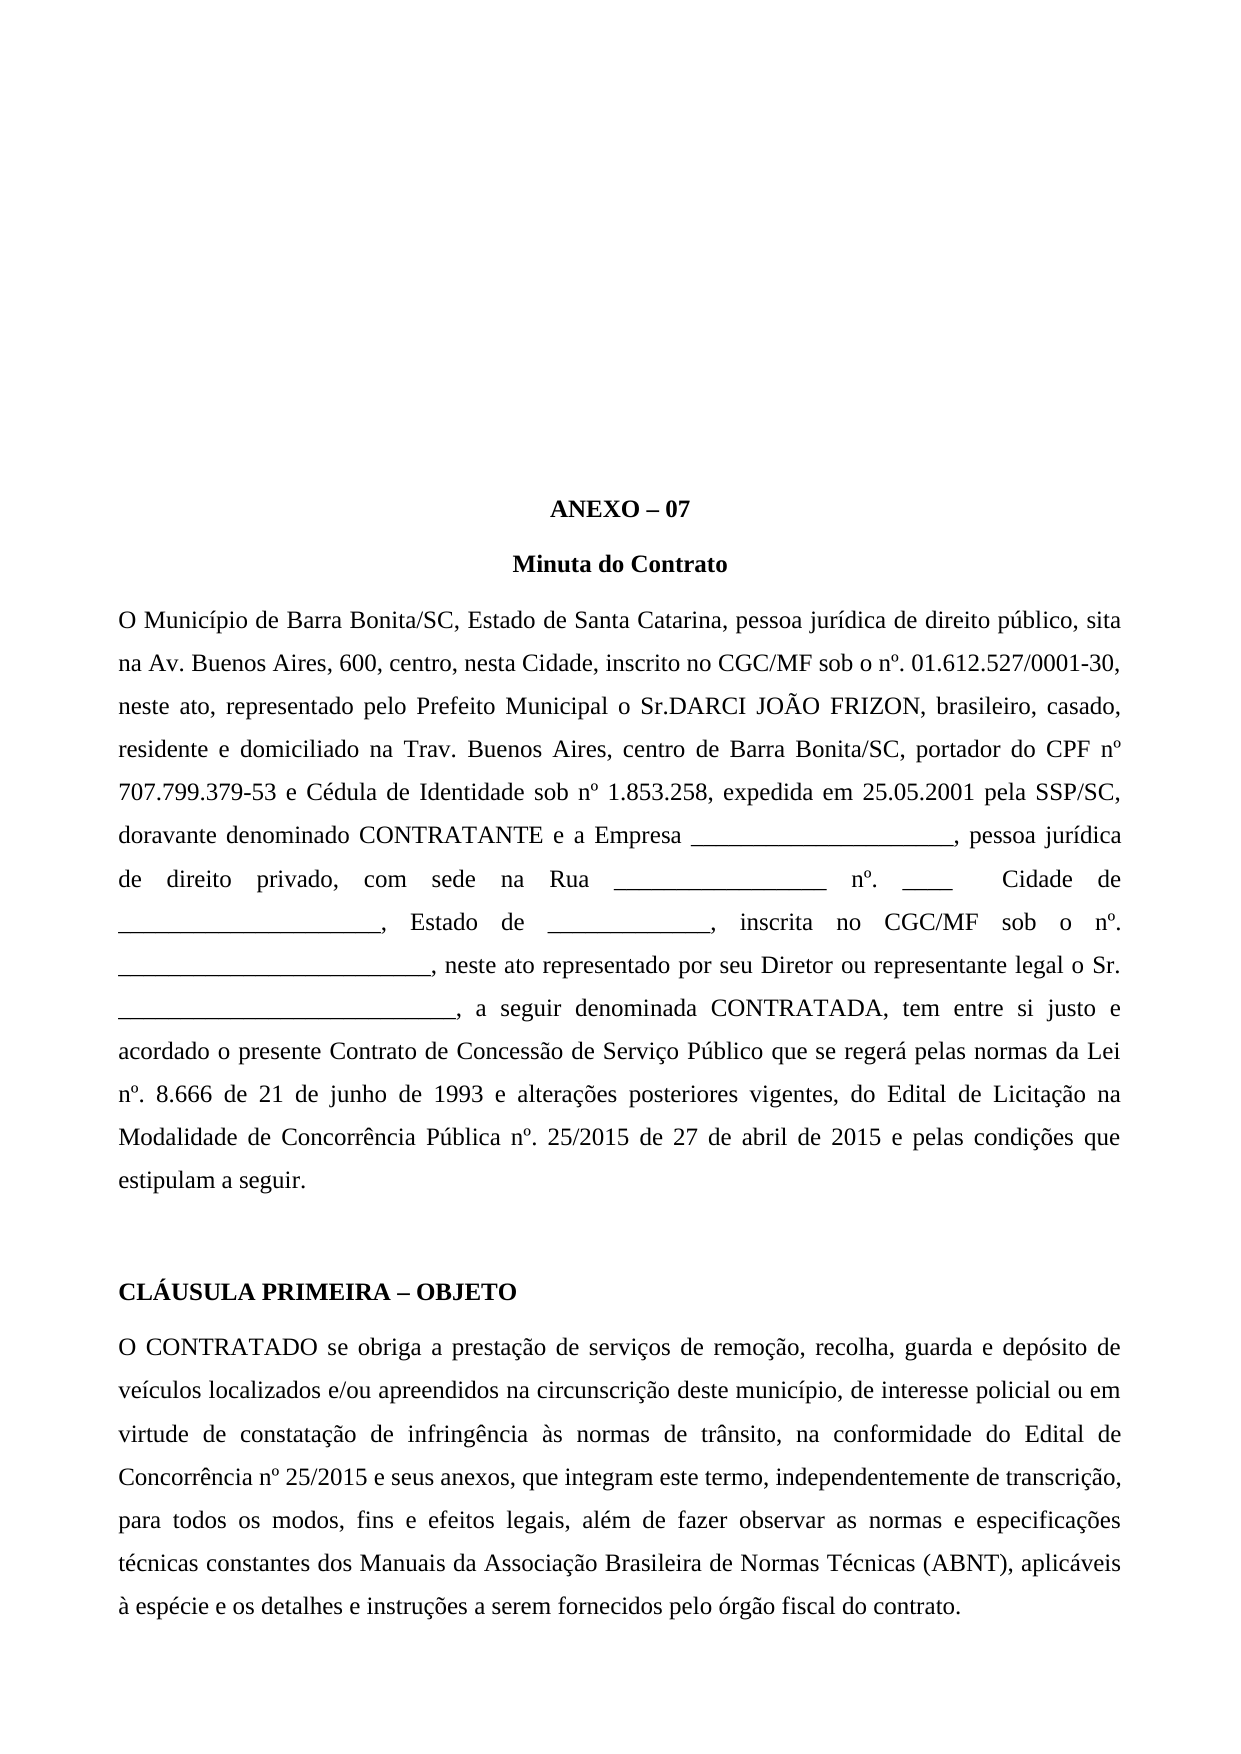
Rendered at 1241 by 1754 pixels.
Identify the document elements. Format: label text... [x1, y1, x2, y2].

text ANEXO – 07 [118, 494, 1122, 522]
text Minuta do Contrato [118, 549, 1122, 578]
text CLÁUSULA PRIMEIRA – OBJETO [118, 1277, 1122, 1306]
text O CONTRATADO se obriga a prestação de serviços de remoção, recolha, guarda e depósito de veículos localizados e/ou apreendidos na circunscrição deste município, de interesse policial ou em virtude de constatação de infringência às normas de trânsito, na conformidade do Edital de Concorrência nº 25/2015 e seus anexos, que integram este termo, independentemente de transcrição, para todos os modos, fins e efeitos legais, além de fazer observar as normas e especificações técnicas constantes dos Manuais da Associação Brasileira de Normas Técnicas (ABNT), aplicáveis à espécie e os detalhes e instruções a serem fornecidos pelo órgão fiscal do contrato. [118, 1332, 1122, 1620]
text O Município de Barra Bonita/SC, Estado de Santa Catarina, pessoa jurídica de direito público, sita na Av. Buenos Aires, 600, centro, nesta Cidade, inscrito no CGC/MF sob o nº. 01.612.527/0001-30, neste ato, representado pelo Prefeito Municipal o Sr.DARCI JOÃO FRIZON, brasileiro, casado, residente e domiciliado na Trav. Buenos Aires, centro de Barra Bonita/SC, portador do CPF nº 707.799.379-53 e Cédula de Identidade sob nº 1.853.258, expedida em 25.05.2001 pela SSP/SC, doravante denominado CONTRATANTE e a Empresa _____________________, pessoa jurídica de direito privado, com sede na Rua _________________ nº. ____ Cidade de _____________________, Estado de _____________, inscrita no CGC/MF sob o nº. _________________________, neste ato representado por seu Diretor ou representante legal o Sr. ___________________________, a seguir denominada CONTRATADA, tem entre si justo e acordado o presente Contrato de Concessão de Serviço Público que se regerá pelas normas da Lei nº. 8.666 de 21 de junho de 1993 e alterações posteriores vigentes, do Edital de Licitação na Modalidade de Concorrência Pública nº. 25/2015 de 27 de abril de 2015 e pelas condições que estipulam a seguir. [118, 605, 1122, 1194]
